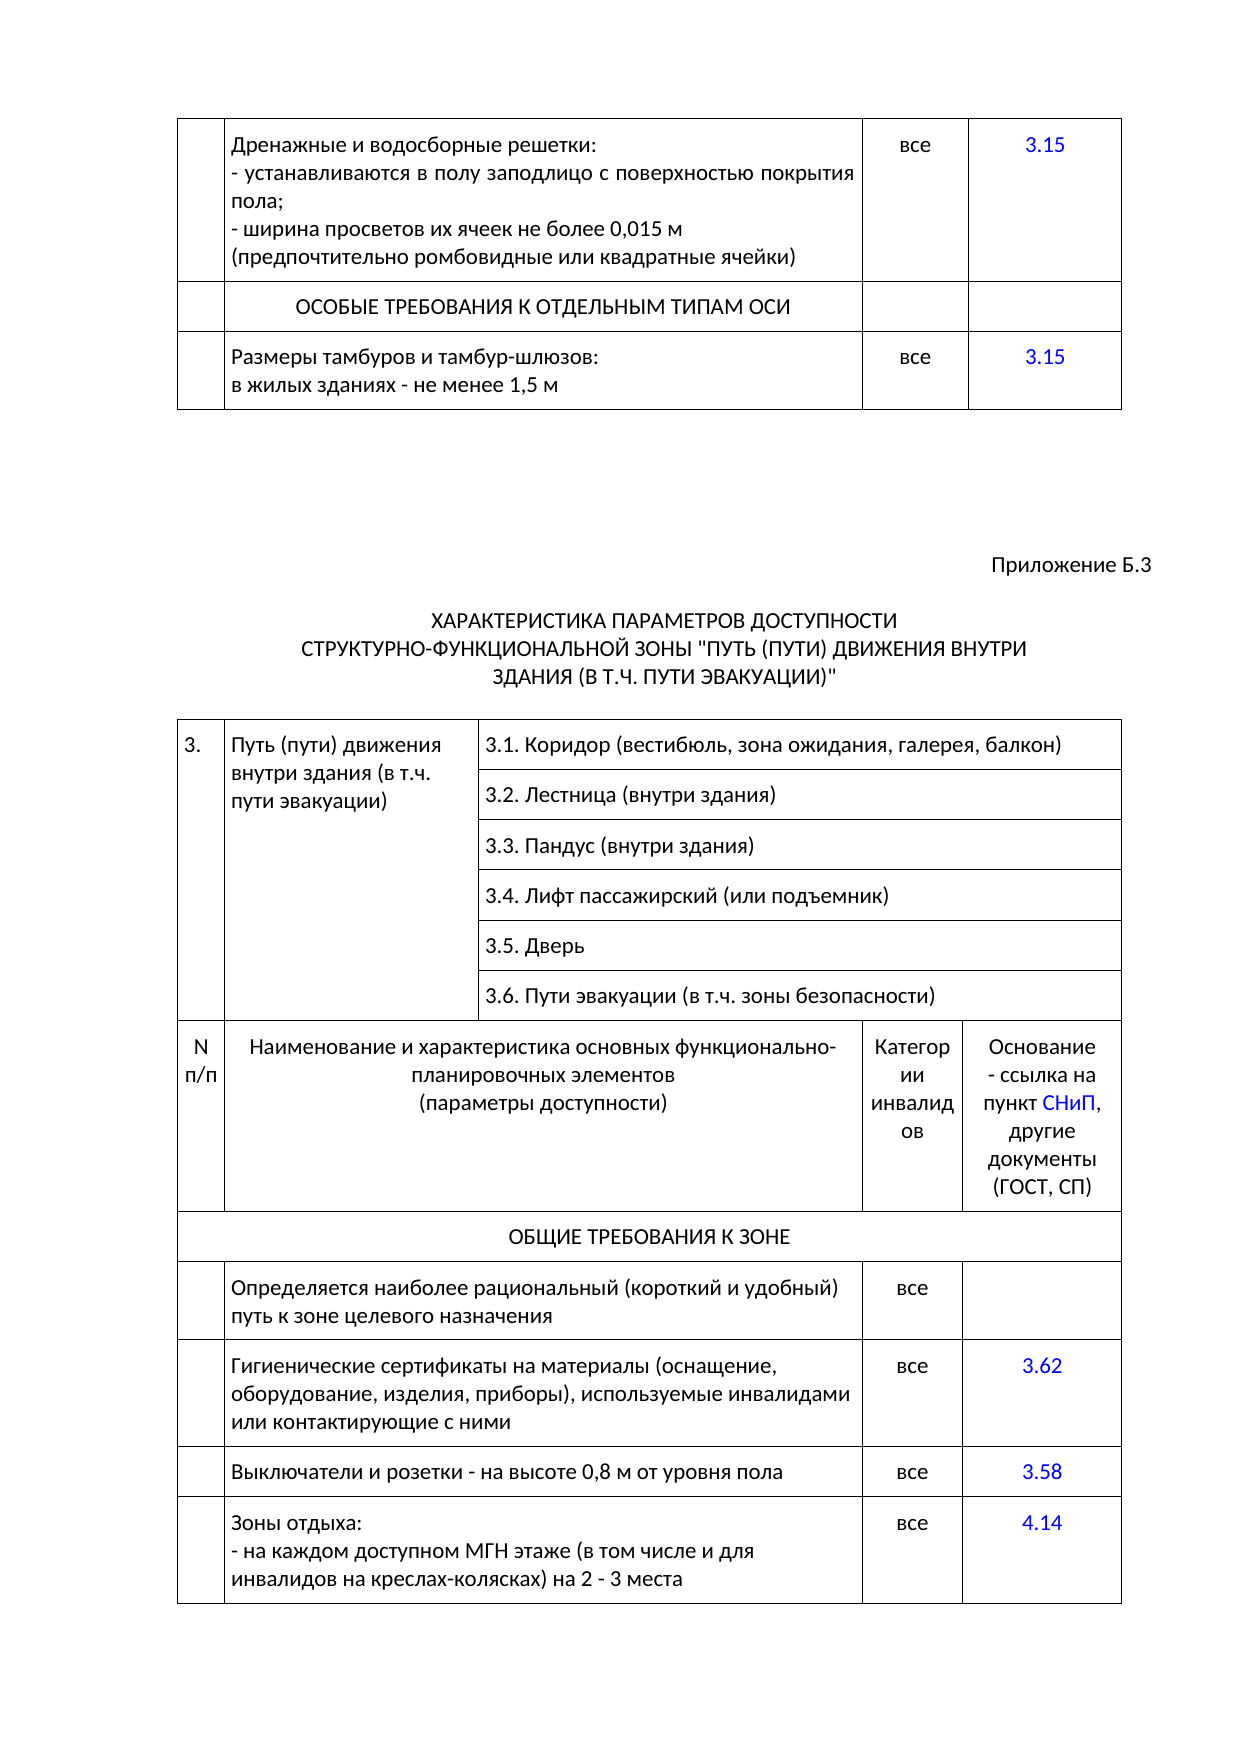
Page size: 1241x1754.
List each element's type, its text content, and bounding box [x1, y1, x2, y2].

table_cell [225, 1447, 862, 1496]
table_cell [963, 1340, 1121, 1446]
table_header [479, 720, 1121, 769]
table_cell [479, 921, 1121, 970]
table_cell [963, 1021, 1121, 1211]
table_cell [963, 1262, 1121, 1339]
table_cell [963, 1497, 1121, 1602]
text Приложение Б.3 [177, 550, 1152, 578]
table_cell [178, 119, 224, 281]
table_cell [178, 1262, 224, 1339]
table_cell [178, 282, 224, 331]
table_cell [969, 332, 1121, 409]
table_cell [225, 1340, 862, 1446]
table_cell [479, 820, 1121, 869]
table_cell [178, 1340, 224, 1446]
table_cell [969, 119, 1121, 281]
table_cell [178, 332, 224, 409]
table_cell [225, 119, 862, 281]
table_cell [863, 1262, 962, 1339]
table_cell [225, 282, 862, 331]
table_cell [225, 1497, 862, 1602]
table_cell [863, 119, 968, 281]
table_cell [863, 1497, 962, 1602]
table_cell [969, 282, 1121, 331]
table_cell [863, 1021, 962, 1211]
text СТРУКТУРНО-ФУНКЦИОНАЛЬНОЙ ЗОНЫ "ПУТЬ (ПУТИ) ДВИЖЕНИЯ ВНУТРИ [177, 634, 1152, 662]
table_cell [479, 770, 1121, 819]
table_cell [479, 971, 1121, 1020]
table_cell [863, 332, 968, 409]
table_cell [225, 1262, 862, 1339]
text ХАРАКТЕРИСТИКА ПАРАМЕТРОВ ДОСТУПНОСТИ [177, 606, 1152, 634]
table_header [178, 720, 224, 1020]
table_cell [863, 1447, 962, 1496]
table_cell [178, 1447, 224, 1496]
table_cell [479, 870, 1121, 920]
text ЗДАНИЯ (В Т.Ч. ПУТИ ЭВАКУАЦИИ)" [177, 662, 1152, 690]
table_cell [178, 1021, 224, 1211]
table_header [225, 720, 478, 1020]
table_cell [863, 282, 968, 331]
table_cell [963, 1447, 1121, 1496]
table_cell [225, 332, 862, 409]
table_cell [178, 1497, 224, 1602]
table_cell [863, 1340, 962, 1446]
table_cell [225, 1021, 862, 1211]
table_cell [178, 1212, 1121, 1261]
